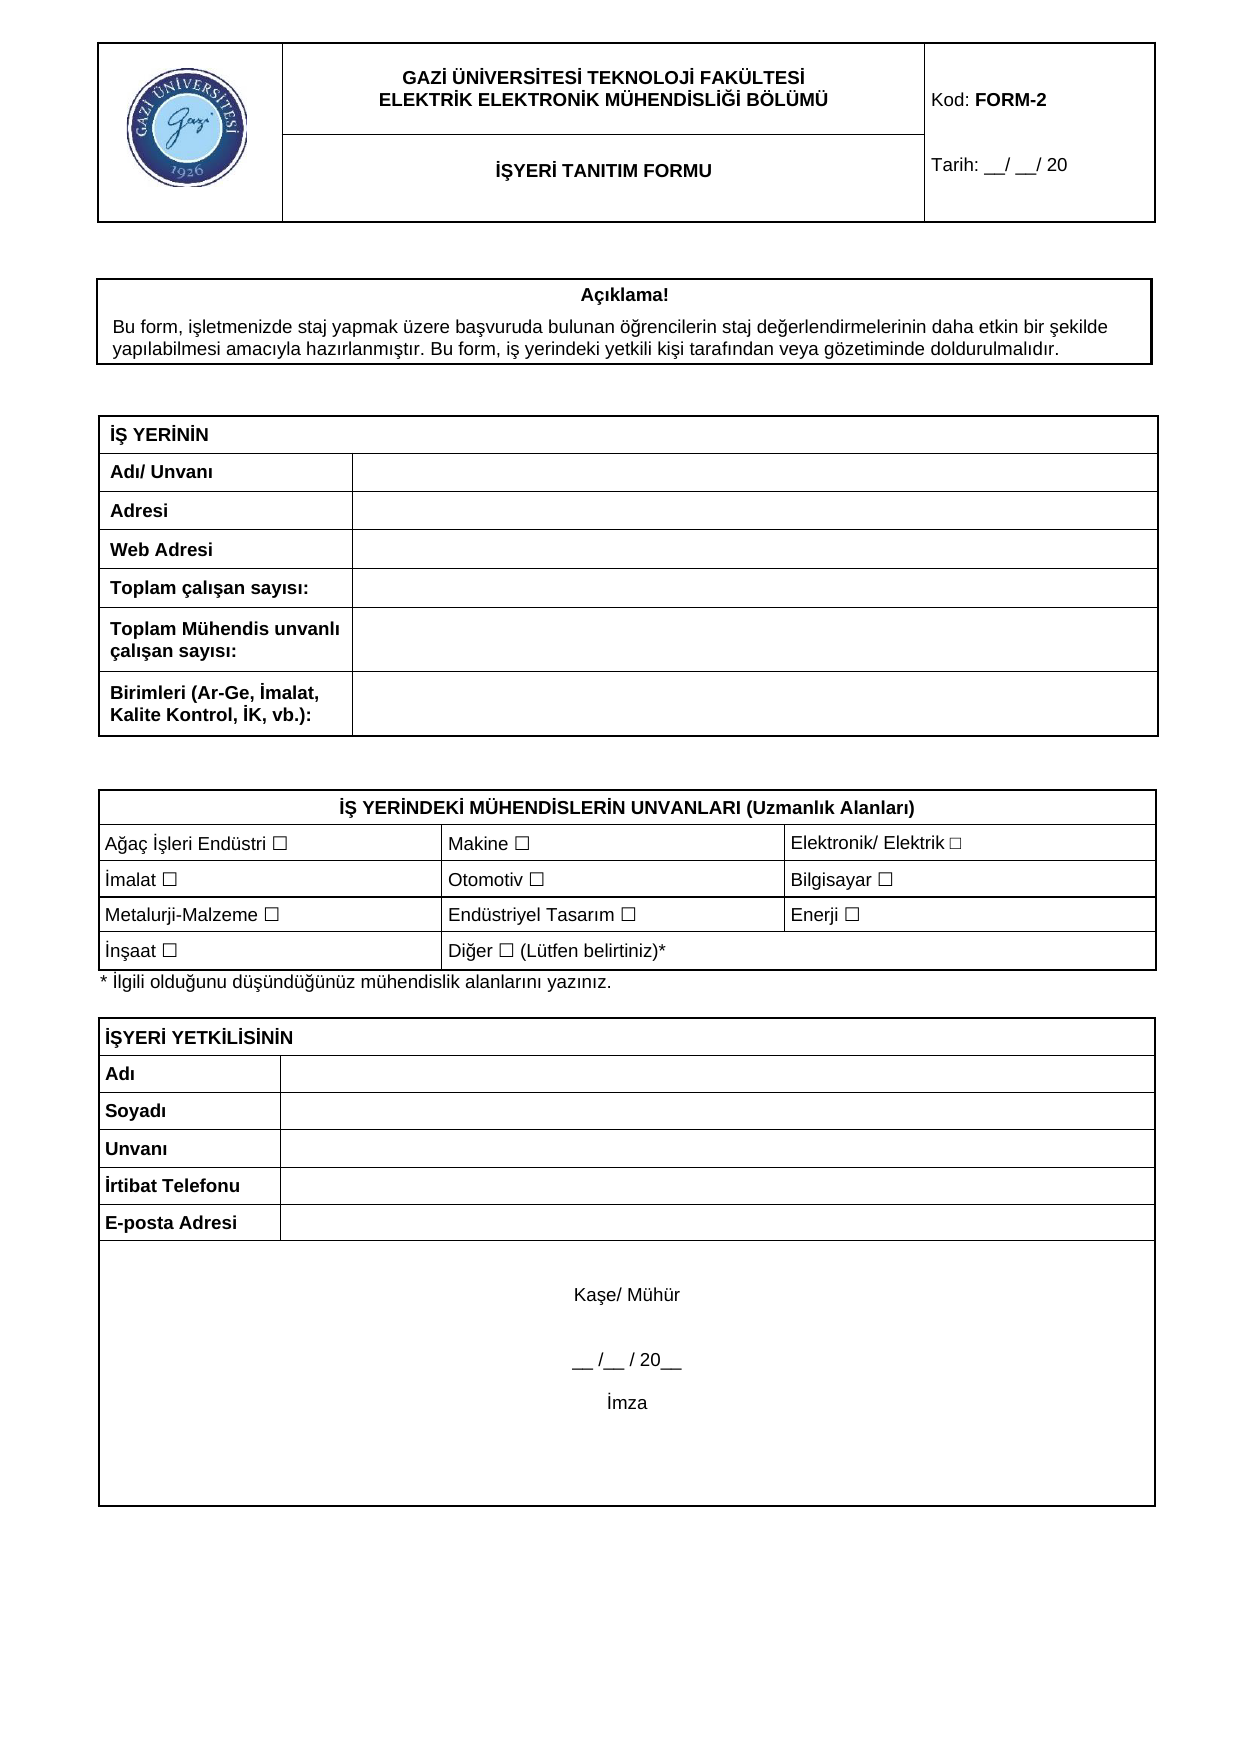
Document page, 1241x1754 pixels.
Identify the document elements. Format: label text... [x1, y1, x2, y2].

table_cell Web Adresi [100, 530, 352, 568]
table_cell Elektronik/ Elektrik □ [785, 825, 1155, 860]
table_cell [281, 1130, 1154, 1167]
table_cell [353, 492, 1157, 529]
table_cell Otomotiv [442, 861, 784, 896]
table_cell [281, 1205, 1154, 1240]
table_cell İŞYERİ TANITIM FORMU [283, 135, 924, 221]
table_cell [353, 608, 1157, 671]
table_cell İrtibat Telefonu [100, 1168, 280, 1204]
table_cell [353, 530, 1157, 568]
text * İlgili olduğunu düşündüğünüz mühendislik alanlarını yazınız. [48, 971, 1194, 992]
table_cell Adı [100, 1056, 280, 1092]
table_header Kod: FORM-2 Tarih: __/ __/ 20 [925, 44, 1154, 221]
table_header İŞ YERİNDEKİ MÜHENDİSLERİN UNVANLARI (Uzmanlık Alanları) [100, 791, 1155, 824]
table_cell Adresi [100, 492, 352, 529]
table_header [99, 44, 282, 221]
table_cell E-posta Adresi [100, 1205, 280, 1240]
table_cell Birimleri (Ar-Ge, İmalat, Kalite Kontrol, İK, vb.): [100, 672, 352, 735]
table_cell Toplam Mühendis unvanlı çalışan sayısı: [100, 608, 352, 671]
table_cell [353, 569, 1157, 607]
table_cell Metalurji-Malzeme [100, 898, 441, 931]
table_cell Ağaç İşleri Endüstri [100, 825, 441, 860]
table_header İŞ YERİNİN [100, 417, 1157, 452]
table_cell Soyadı [100, 1093, 280, 1129]
table_cell [281, 1168, 1154, 1204]
table_header GAZİ ÜNİVERSİTESİ TEKNOLOJİ FAKÜLTESİ ELEKTRİK ELEKTRONİK MÜHENDİSLİĞİ BÖLÜMÜ [283, 44, 924, 134]
table_cell Endüstriyel Tasarım [442, 898, 784, 931]
table_cell Bilgisayar [785, 861, 1155, 896]
table_header İŞYERİ YETKİLİSİNİN [100, 1019, 1154, 1055]
table_cell Unvanı [100, 1130, 280, 1167]
table_cell [281, 1093, 1154, 1129]
table_cell Makine [442, 825, 784, 860]
table_cell [353, 454, 1157, 491]
table_cell Toplam çalışan sayısı: [100, 569, 352, 607]
table_cell İnşaat [100, 932, 441, 969]
table_cell [353, 672, 1157, 735]
table_cell [281, 1056, 1154, 1092]
table_cell İmalat [100, 861, 441, 896]
table_cell Enerji [785, 898, 1155, 931]
table_cell Adı/ Unvanı [100, 454, 352, 491]
table_cell Kaşe/ Mühür __ /__ / 20__ İmza [100, 1241, 1154, 1504]
table_cell Diğer (Lütfen belirtiniz)* [442, 932, 1155, 969]
